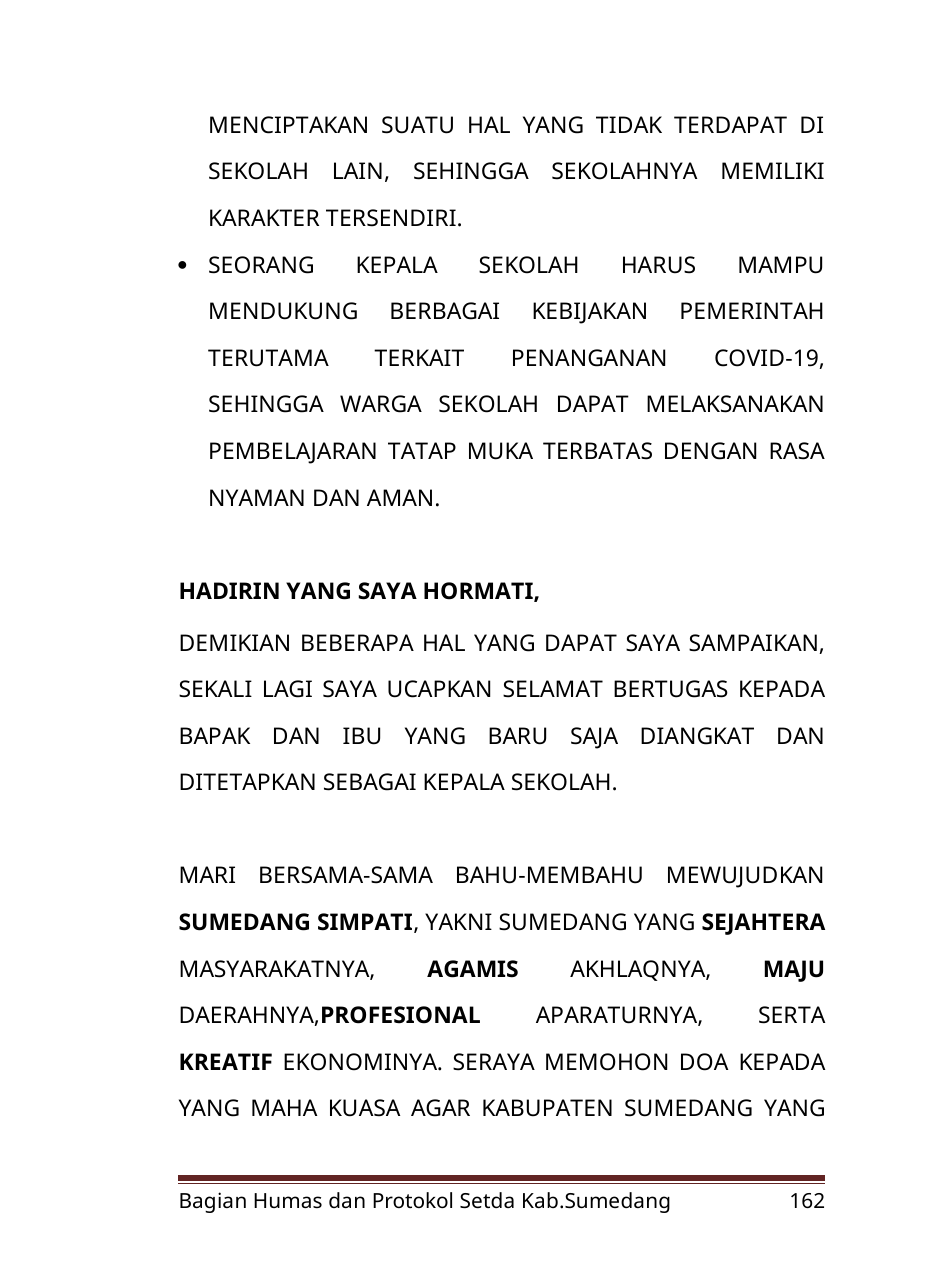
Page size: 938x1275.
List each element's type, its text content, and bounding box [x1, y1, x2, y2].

text HADIRIN YANG SAYA HORMATI, [178, 574, 825, 606]
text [178, 859, 825, 1123]
text DEMIKIAN BEBERAPA HAL YANG DAPAT SAYA SAMPAIKAN, SEKALI LAGI SAYA UCAPKAN SELAMAT BERTUGAS KEPADA BAPAK DAN IBU YANG BARU SAJA DIANGKAT DAN DITETAPKAN SEBAGAI KEPALA SEKOLAH. [178, 627, 825, 797]
list SEORANG KEPALA SEKOLAH HARUS MAMPU MENDUKUNG BERBAGAI KEBIJAKAN PEMERINTAH TERUTAMA TERKAIT PENANGANAN COVID-19, SEHINGGA WARGA SEKOLAH DAPAT MELAKSANAKAN PEMBELAJARAN TATAP MUKA TERBATAS DENGAN RASA NYAMAN DAN AMAN. [178, 249, 825, 512]
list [178, 109, 825, 233]
